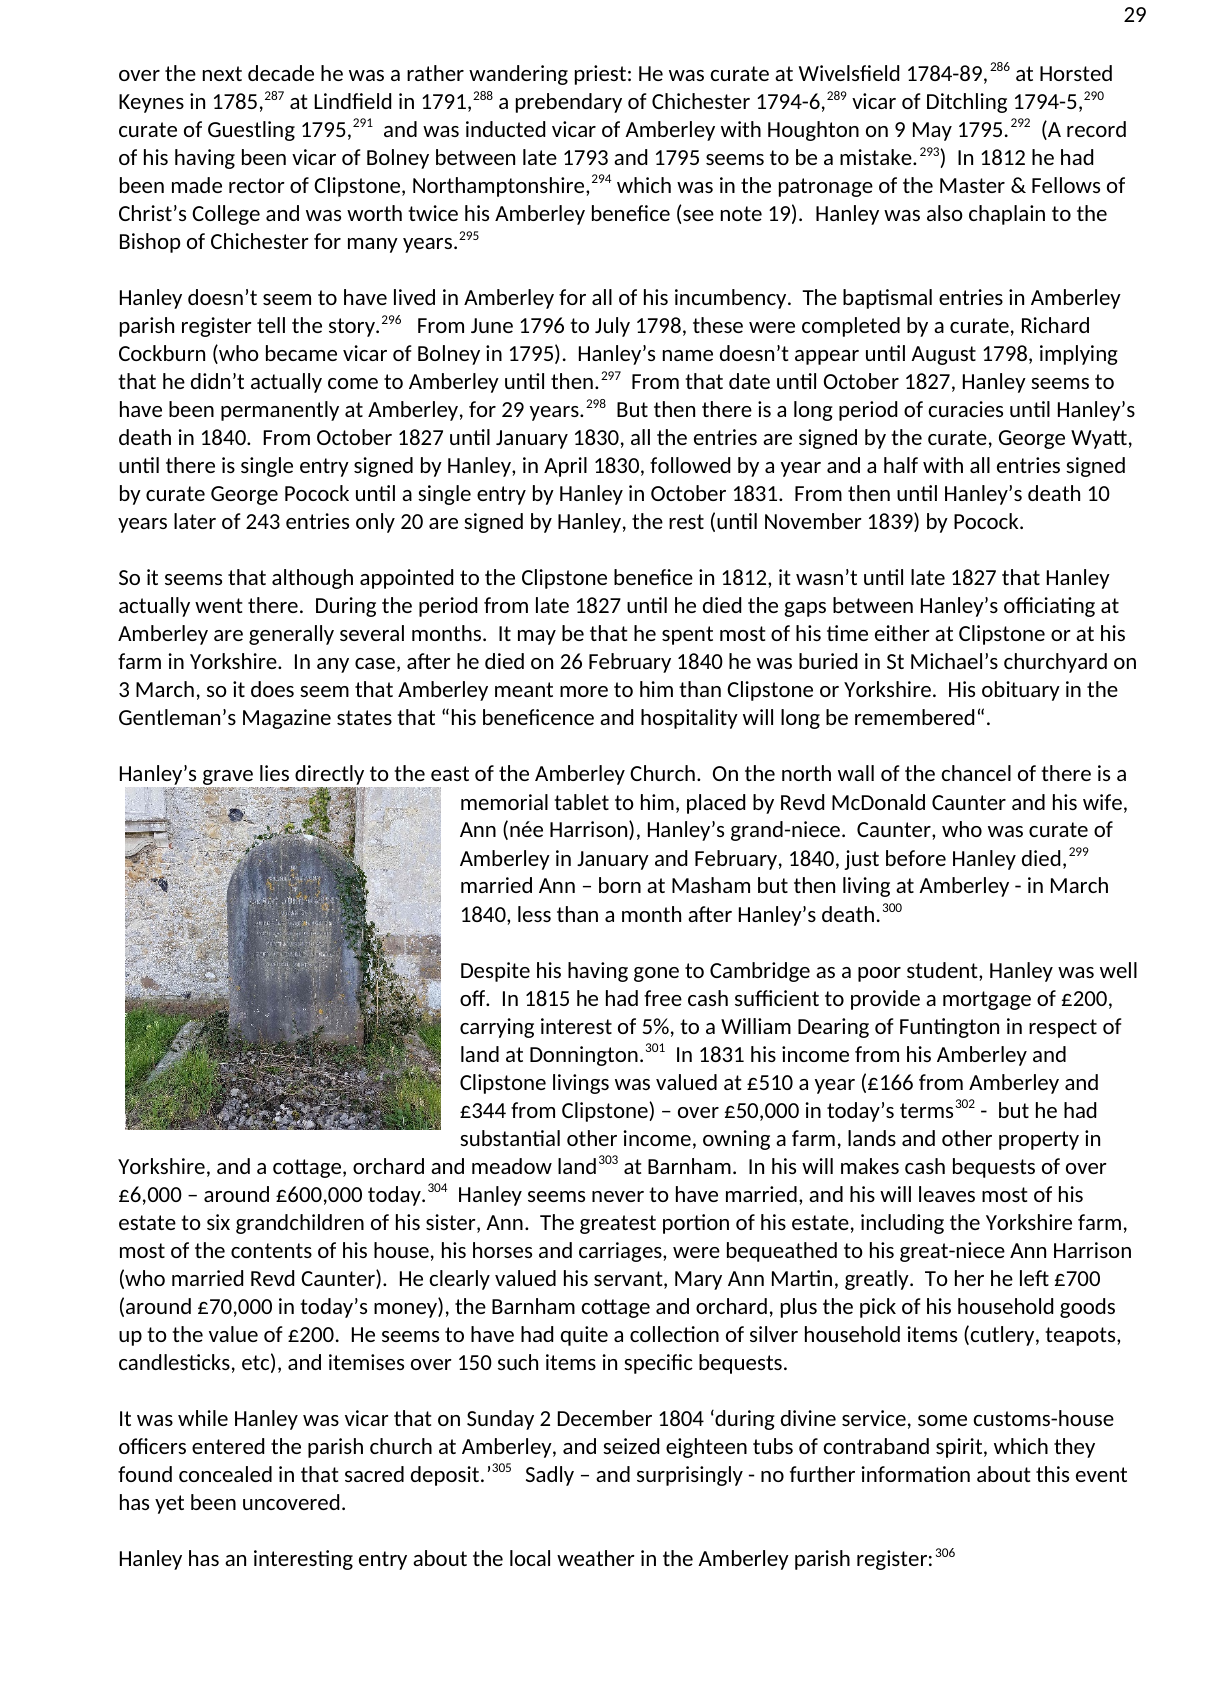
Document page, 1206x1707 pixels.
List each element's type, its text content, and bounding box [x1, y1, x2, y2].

text It was while Hanley was vicar that on Sunday 2 December 1804 ‘during divine service, some customs-house officers entered the parish church at Amberley, and seized eighteen tubs of contraband spirit, which they found concealed in that sacred deposit.’ Sadly – and surprisingly - no further information about this event has yet been uncovered. [118, 1404, 1146, 1516]
text So it seems that although appointed to the Clipstone benefice in 1812, it wasn’t until late 1827 that Hanley actually went there. During the period from late 1827 until he died the gaps between Hanley’s officiating at Amberley are generally several months. It may be that he spent most of his time either at Clipstone or at his farm in Yorkshire. In any case, after he died on 26 February 1840 he was buried in St Michael’s churchyard on 3 March, so it does seem that Amberley meant more to him than Clipstone or Yorkshire. His obituary in the Gentleman’s Magazine states that “his beneficence and hospitality will long be remembered“. [118, 563, 1146, 732]
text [118, 59, 1146, 255]
text Hanley has an interesting entry about the local weather in the Amberley parish register: [118, 1544, 1146, 1572]
picture [125, 787, 441, 1130]
text Hanley doesn’t seem to have lived in Amberley for all of his incumbency. The baptismal entries in Amberley parish register tell the story. From June 1796 to July 1798, these were completed by a curate, Richard Cockburn (who became vicar of Bolney in 1795). Hanley’s name doesn’t appear until August 1798, implying that he didn’t actually come to Amberley until then. From that date until October 1827, Hanley seems to have been permanently at Amberley, for 29 years. But then there is a long period of curacies until Hanley’s death in 1840. From October 1827 until January 1830, all the entries are signed by the curate, George Wyatt, until there is single entry signed by Hanley, in April 1830, followed by a year and a half with all entries signed by curate George Pocock until a single entry by Hanley in October 1831. From then until Hanley’s death 10 years later of 243 entries only 20 are signed by Hanley, the rest (until November 1839) by Pocock. [118, 283, 1146, 535]
text Despite his having gone to Cambridge as a poor student, Hanley was well off. In 1815 he had free cash sufficient to provide a mortgage of £200, carrying interest of 5%, to a William Dearing of Funtington in respect of land at Donnington. In 1831 his income from his Amberley and Clipstone livings was valued at £510 a year (£166 from Amberley and £344 from Clipstone) – over £50,000 in today’s terms - but he had substantial other income, owning a farm, lands and other property in Yorkshire, and a cottage, orchard and meadow land at Barnham. In his will makes cash bequests of over £6,000 – around £600,000 today. Hanley seems never to have married, and his will leaves most of his estate to six grandchildren of his sister, Ann. The greatest portion of his estate, including the Yorkshire farm, most of the contents of his house, his horses and carriages, were bequeathed to his great-niece Ann Harrison (who married Revd Caunter). He clearly valued his servant, Mary Ann Martin, greatly. To her he left £700 (around £70,000 in today’s money), the Barnham cottage and orchard, plus the pick of his household goods up to the value of £200. He seems to have had quite a collection of silver household items (cutlery, teapots, candlesticks, etc), and itemises over 150 such items in specific bequests. [118, 956, 1146, 1376]
text Hanley’s grave lies directly to the east of the Amberley Church. On the north wall of the chancel of there is a memorial tablet to him, placed by Revd McDonald Caunter and his wife, Ann (née Harrison), Hanley’s grand-niece. Caunter, who was curate of Amberley in January and February, 1840, just before Hanley died, married Ann – born at Masham but then living at Amberley - in March 1840, less than a month after Hanley’s death. [118, 759, 1146, 928]
